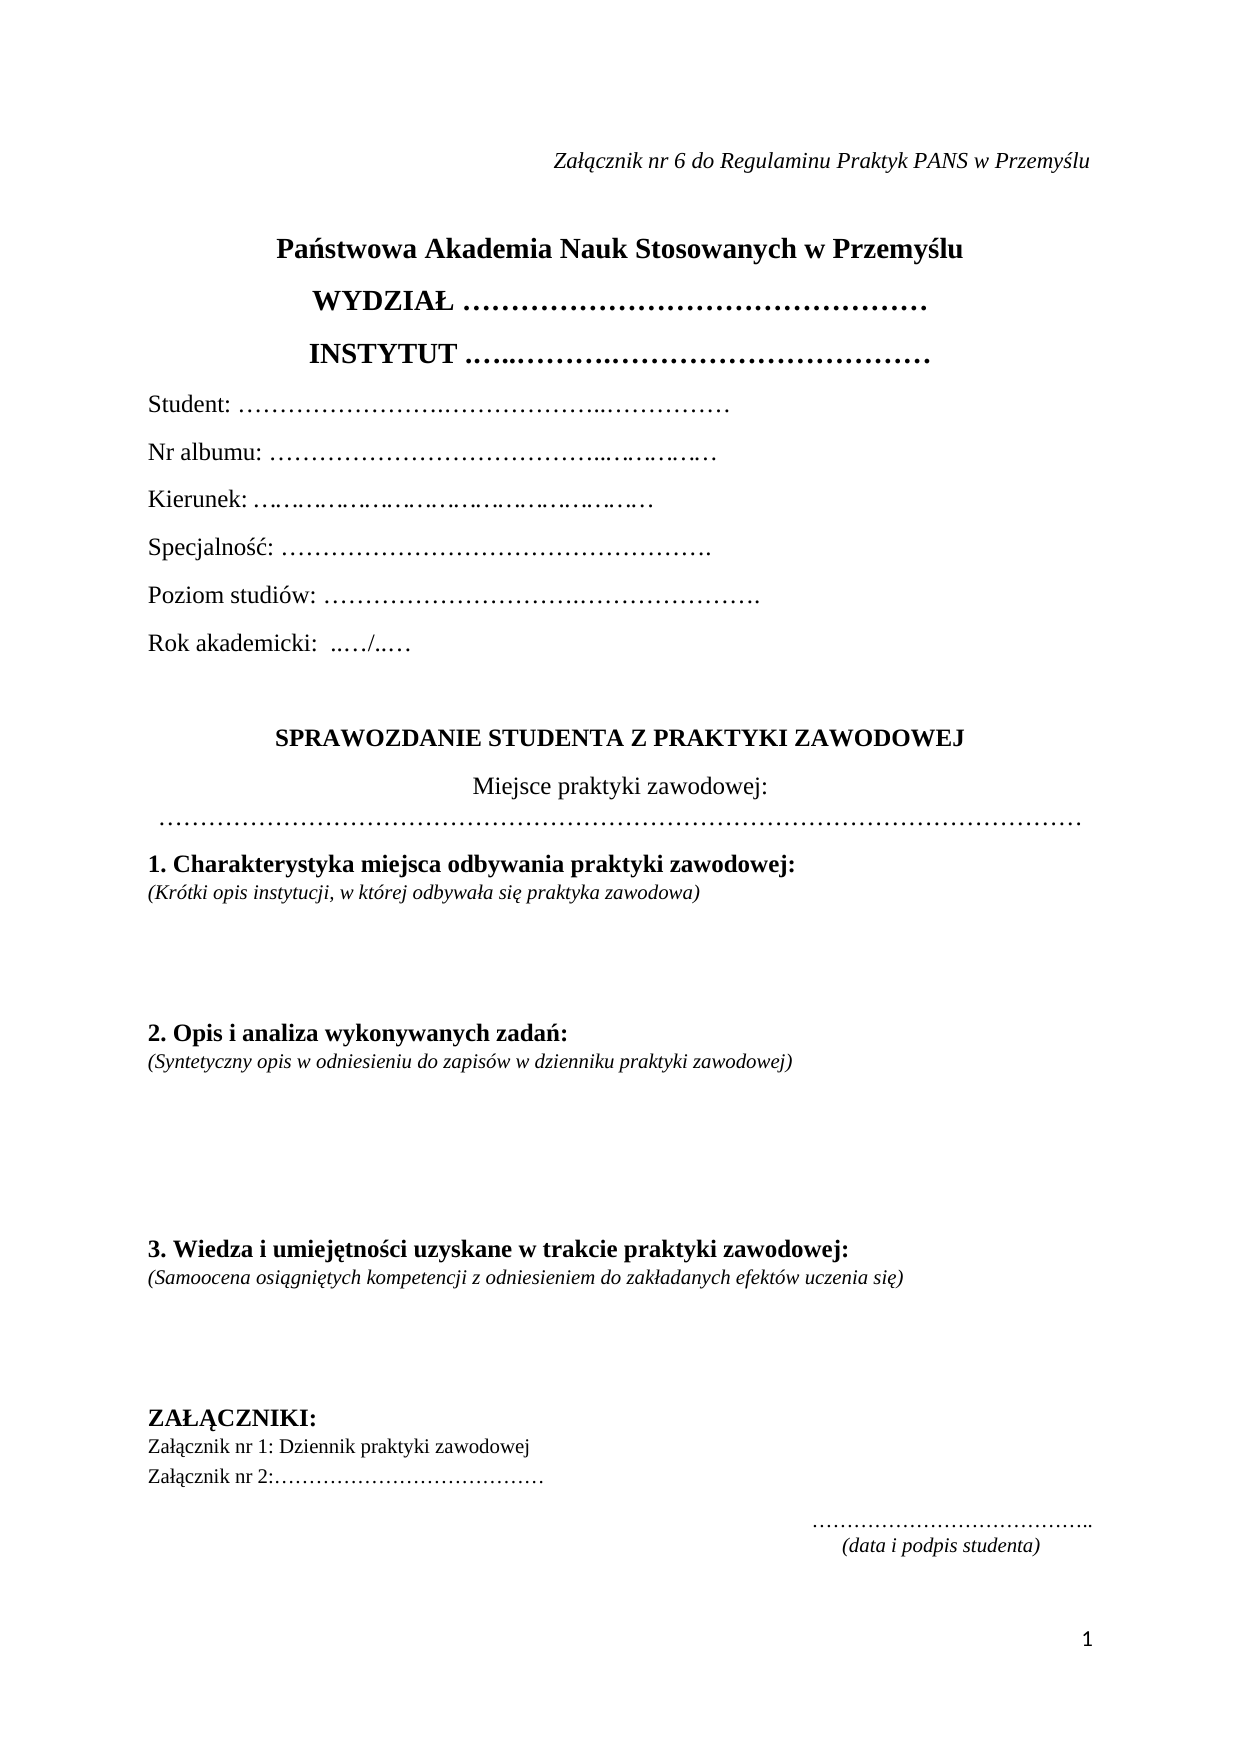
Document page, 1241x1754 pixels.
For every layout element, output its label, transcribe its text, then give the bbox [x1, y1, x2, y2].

text INSTYTUT .…..……….…………………………… [148, 336, 1093, 370]
text WYDZIAŁ ………………………………………… [148, 283, 1093, 317]
text 1. Charakterystyka miejsca odbywania praktyki zawodowej: (Krótki opis instytucji, w której odbywała się praktyka zawodowa) [148, 849, 1093, 904]
text 3. Wiedza i umiejętności uzyskane w trakcie praktyki zawodowej: (Samoocena osiągniętych kompetencji z odniesieniem do zakładanych efektów uczenia się) [148, 1234, 1093, 1289]
text Specjalność: ……………………………………………. [148, 532, 1093, 561]
text Student: …………………….………………..…………… [148, 389, 1093, 418]
text Nr albumu: …………………………………..…………… [148, 437, 1093, 466]
text Państwowa Akademia Nauk Stosowanych w Przemyślu [148, 231, 1093, 264]
text ………………………………….. (data i podpis studenta) [738, 1507, 1093, 1557]
text Poziom studiów: ………………………….…………………. [148, 580, 1093, 609]
text Kierunek: ……………………………………………… [148, 484, 1093, 513]
text ZAŁĄCZNIKI: Załącznik nr 1: Dziennik praktyki zawodowej Załącznik nr 2:………………………………… [148, 1403, 1093, 1488]
text Rok akademicki: ..…/..… [148, 628, 1093, 656]
text Załącznik nr 6 do Regulaminu Praktyk PANS w Przemyślu [148, 148, 1093, 174]
text Miejsce praktyki zawodowej: ………………………………………………………………………………………………… [148, 771, 1093, 831]
text SPRAWOZDANIE STUDENTA Z PRAKTYKI ZAWODOWEJ [148, 723, 1093, 752]
text 2. Opis i analiza wykonywanych zadań: (Syntetyczny opis w odniesieniu do zapisów w dzienniku praktyki zawodowej) [148, 1018, 1093, 1073]
